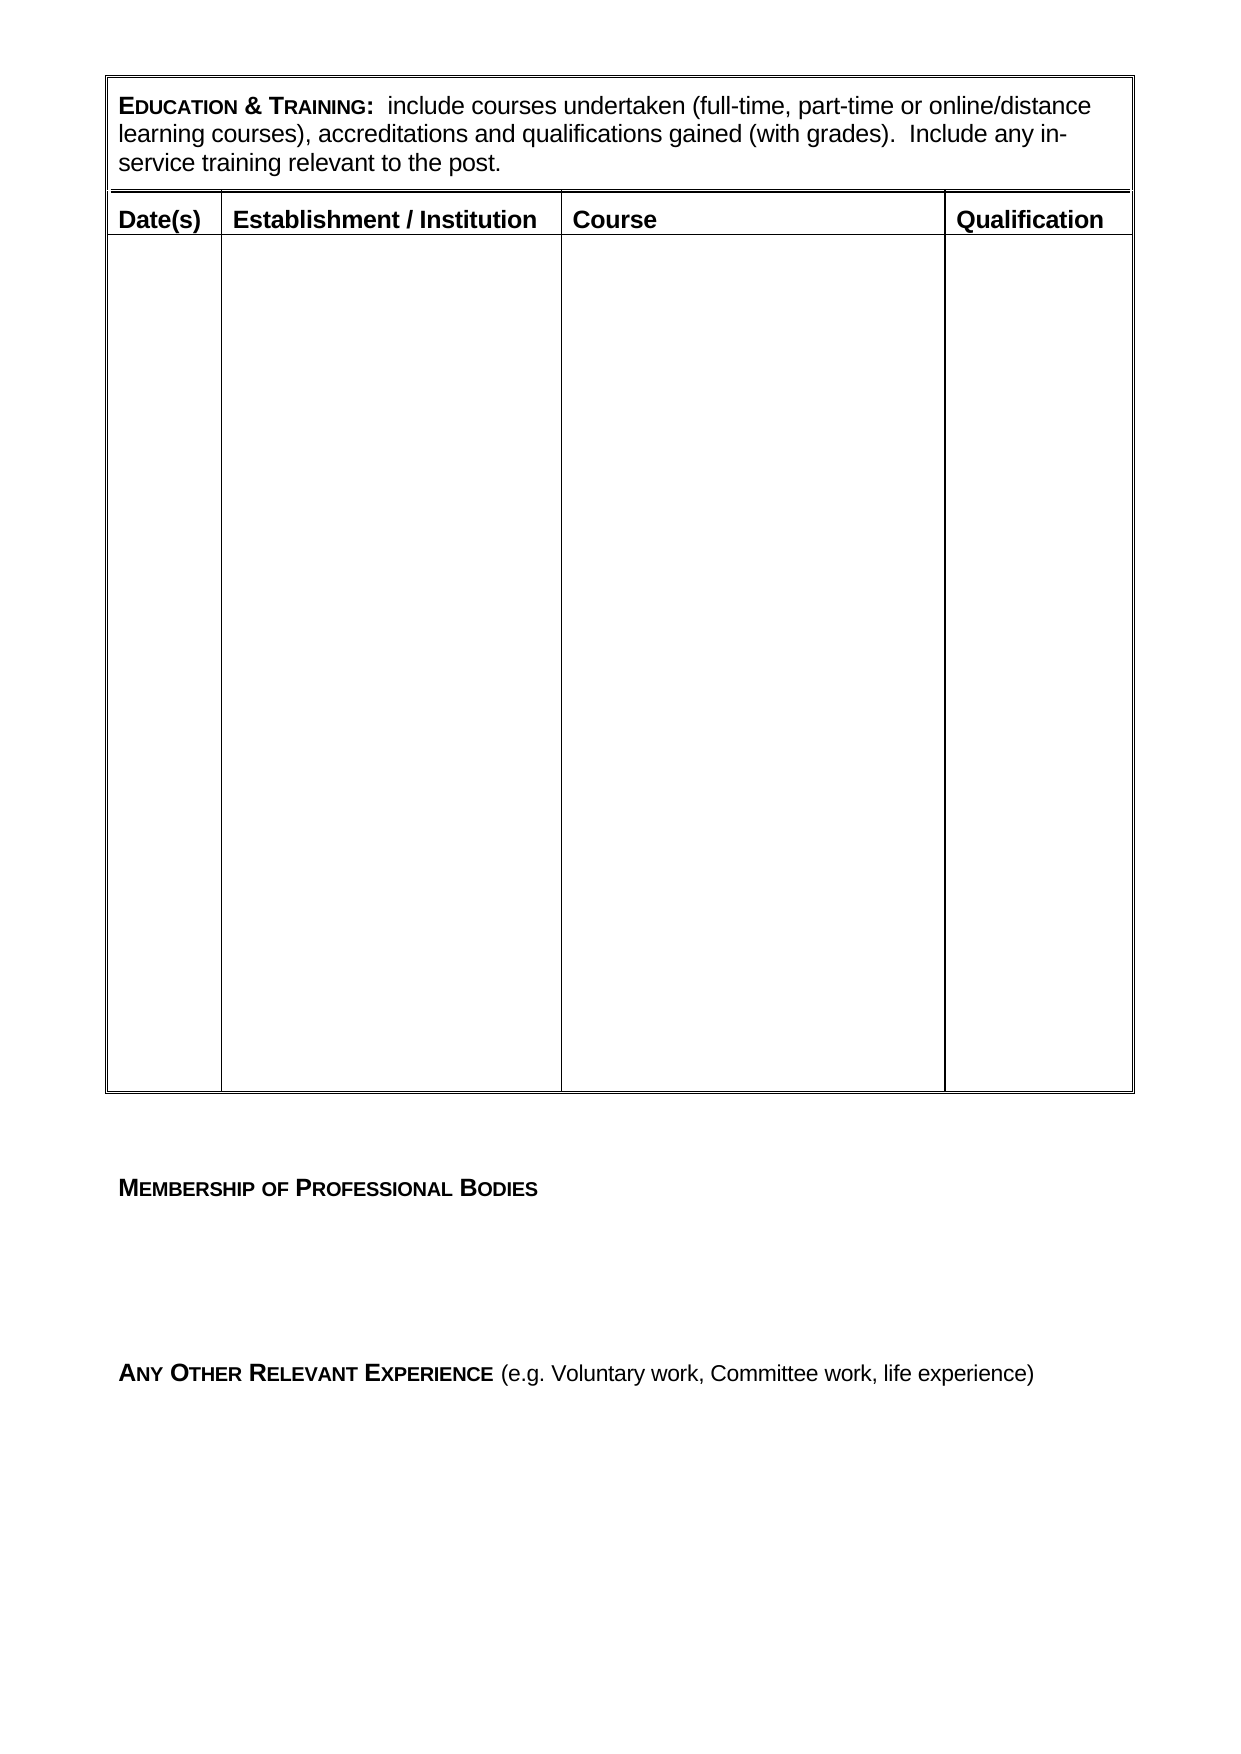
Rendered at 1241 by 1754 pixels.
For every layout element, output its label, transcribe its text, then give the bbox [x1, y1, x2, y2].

table_cell [108, 235, 221, 1091]
table_header Education & Training: include courses undertaken (full-time, part-time or online/distance learning courses), accreditations and qualifications gained (with grades). Include any in-service training relevant to the post. [108, 78, 1132, 189]
text Membership of Professional Bodies [118, 1172, 1122, 1201]
table_cell Course [562, 193, 944, 234]
table_cell Establishment / Institution [222, 193, 561, 234]
table_cell Qualification [946, 189, 1133, 234]
table_cell [222, 235, 561, 1091]
table_cell Date(s) [107, 189, 221, 234]
table_cell [946, 235, 1132, 1091]
text Any Other Relevant Experience (e.g. Voluntary work, Committee work, life experience) [118, 1357, 1122, 1386]
table_cell [562, 235, 944, 1091]
